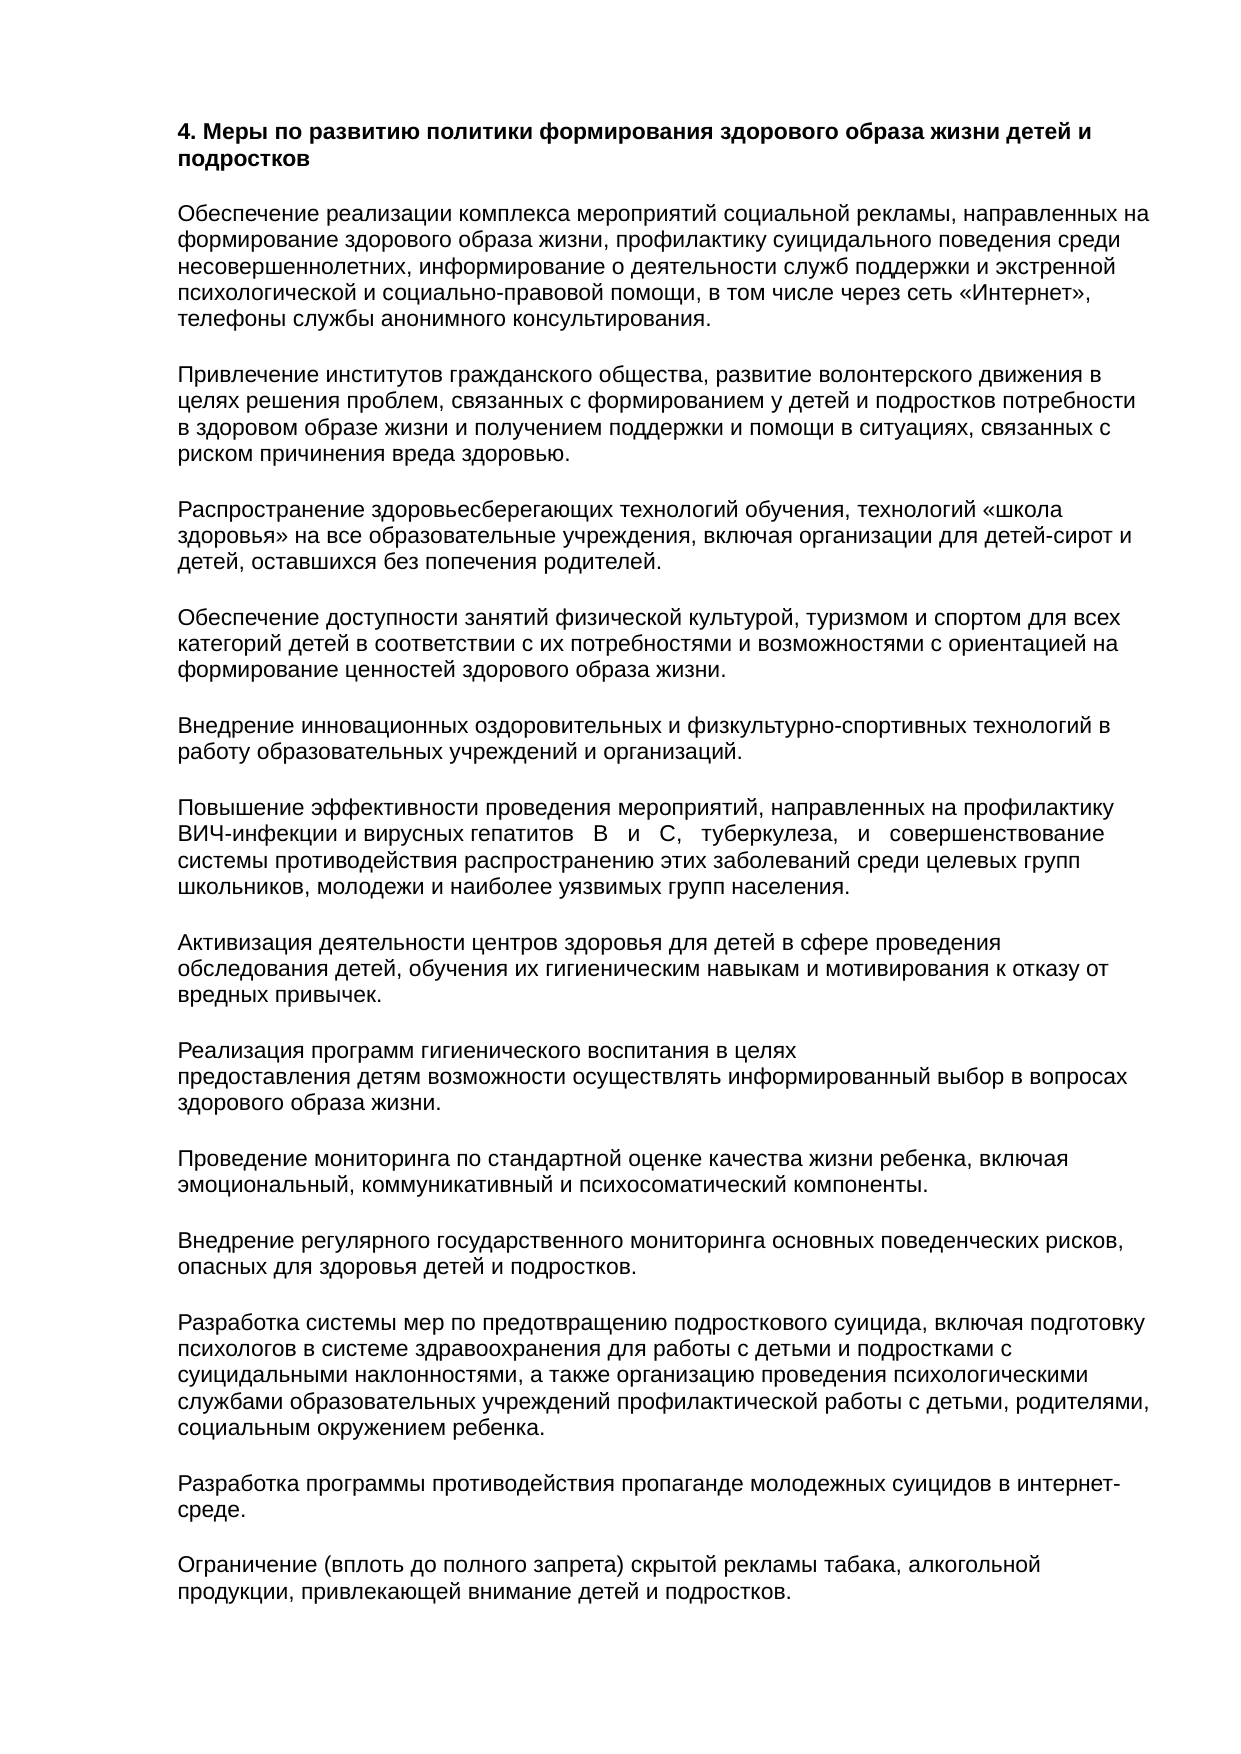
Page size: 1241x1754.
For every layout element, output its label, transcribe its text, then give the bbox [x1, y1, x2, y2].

text Внедрение инновационных оздоровительных и физкультурно-спортивных технологий в работу образовательных учреждений и организаций. [177, 712, 1152, 765]
text Распространение здоровьесберегающих технологий обучения, технологий «школа здоровья» на все образовательные учреждения, включая организации для детей-сирот и детей, оставшихся без попечения родителей. [177, 496, 1152, 574]
text Обеспечение доступности занятий физической культурой, туризмом и спортом для всех категорий детей в соответствии с их потребностями и возможностями с ориентацией на формирование ценностей здорового образа жизни. [177, 604, 1152, 683]
text Активизация деятельности центров здоровья для детей в сфере проведения обследования детей, обучения их гигиеническим навыкам и мотивирования к отказу от вредных привычек. [177, 928, 1152, 1007]
text Привлечение институтов гражданского общества, развитие волонтерского движения в целях решения проблем, связанных с формированием у детей и подростков потребности в здоровом образе жизни и получением поддержки и помощи в ситуациях, связанных с риском причинения вреда здоровью. [177, 361, 1152, 466]
text Реализация программ гигиенического воспитания в целях предоставления детям возможности осуществлять информированный выбор в вопросах здорового образа жизни. [177, 1037, 1152, 1116]
text Повышение эффективности проведения мероприятий, направленных на профилактику ВИЧ-инфекции и вирусных гепатитов В и С, туберкулеза, и совершенствование системы противодействия распространению этих заболеваний среди целевых групп школьников, молодежи и наиболее уязвимых групп населения. [177, 794, 1152, 899]
text Внедрение регулярного государственного мониторинга основных поведенческих рисков, опасных для здоровья детей и подростков. [177, 1227, 1152, 1279]
text Обеспечение реализации комплекса мероприятий социальной рекламы, направленных на формирование здорового образа жизни, профилактику суицидального поведения среди несовершеннолетних, информирование о деятельности служб поддержки и экстренной психологической и социально-правовой помощи, в том числе через сеть «Интернет», телефоны службы анонимного консультирования. [177, 200, 1152, 332]
text Проведение мониторинга по стандартной оценке качества жизни ребенка, включая эмоциональный, коммуникативный и психосоматический компоненты. [177, 1145, 1152, 1198]
text Разработка системы мер по предотвращению подросткового суицида, включая подготовку психологов в системе здравоохранения для работы с детьми и подростками с суицидальными наклонностями, а также организацию проведения психологическими службами образовательных учреждений профилактической работы с детьми, родителями, социальным окружением ребенка. [177, 1309, 1152, 1440]
text Разработка программы противодействия пропаганде молодежных суицидов в интернет-среде. [177, 1469, 1152, 1522]
text 4. Меры по развитию политики формирования здорового образа жизни детей и подростков [177, 118, 1152, 171]
text Ограничение (вплоть до полного запрета) скрытой рекламы табака, алкогольной продукции, привлекающей внимание детей и подростков. [177, 1551, 1152, 1604]
